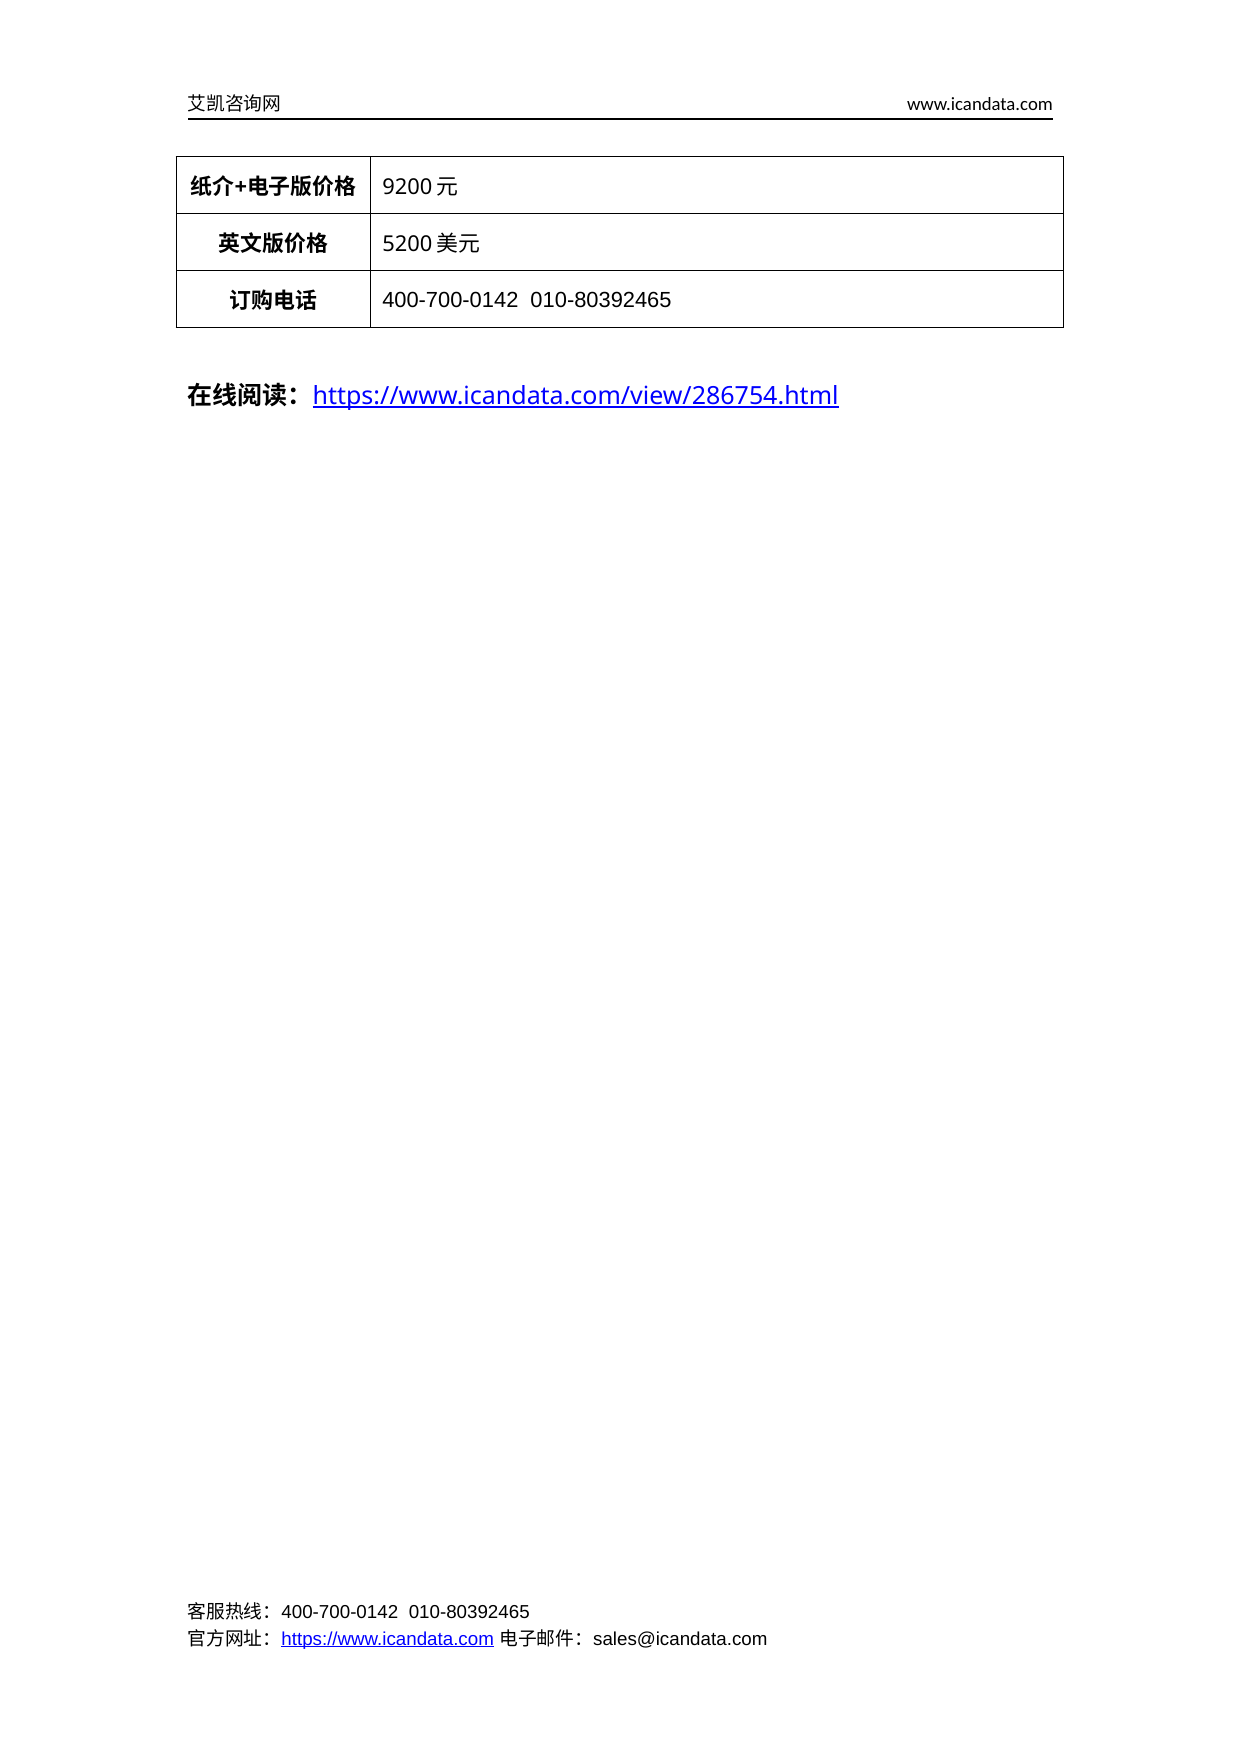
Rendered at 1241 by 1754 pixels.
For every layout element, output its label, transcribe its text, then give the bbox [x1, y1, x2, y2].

table_cell 5200美元 [371, 214, 1063, 270]
table_cell 订购电话 [177, 271, 370, 327]
table_cell 9200元 [371, 157, 1063, 213]
text 在线阅读：https://www.icandata.com/view/286754.html [187, 361, 1053, 426]
table_cell 400-700-0142 010-80392465 [371, 271, 1063, 327]
table_cell 英文版价格 [177, 214, 370, 270]
table_cell 纸介+电子版价格 [177, 157, 370, 213]
